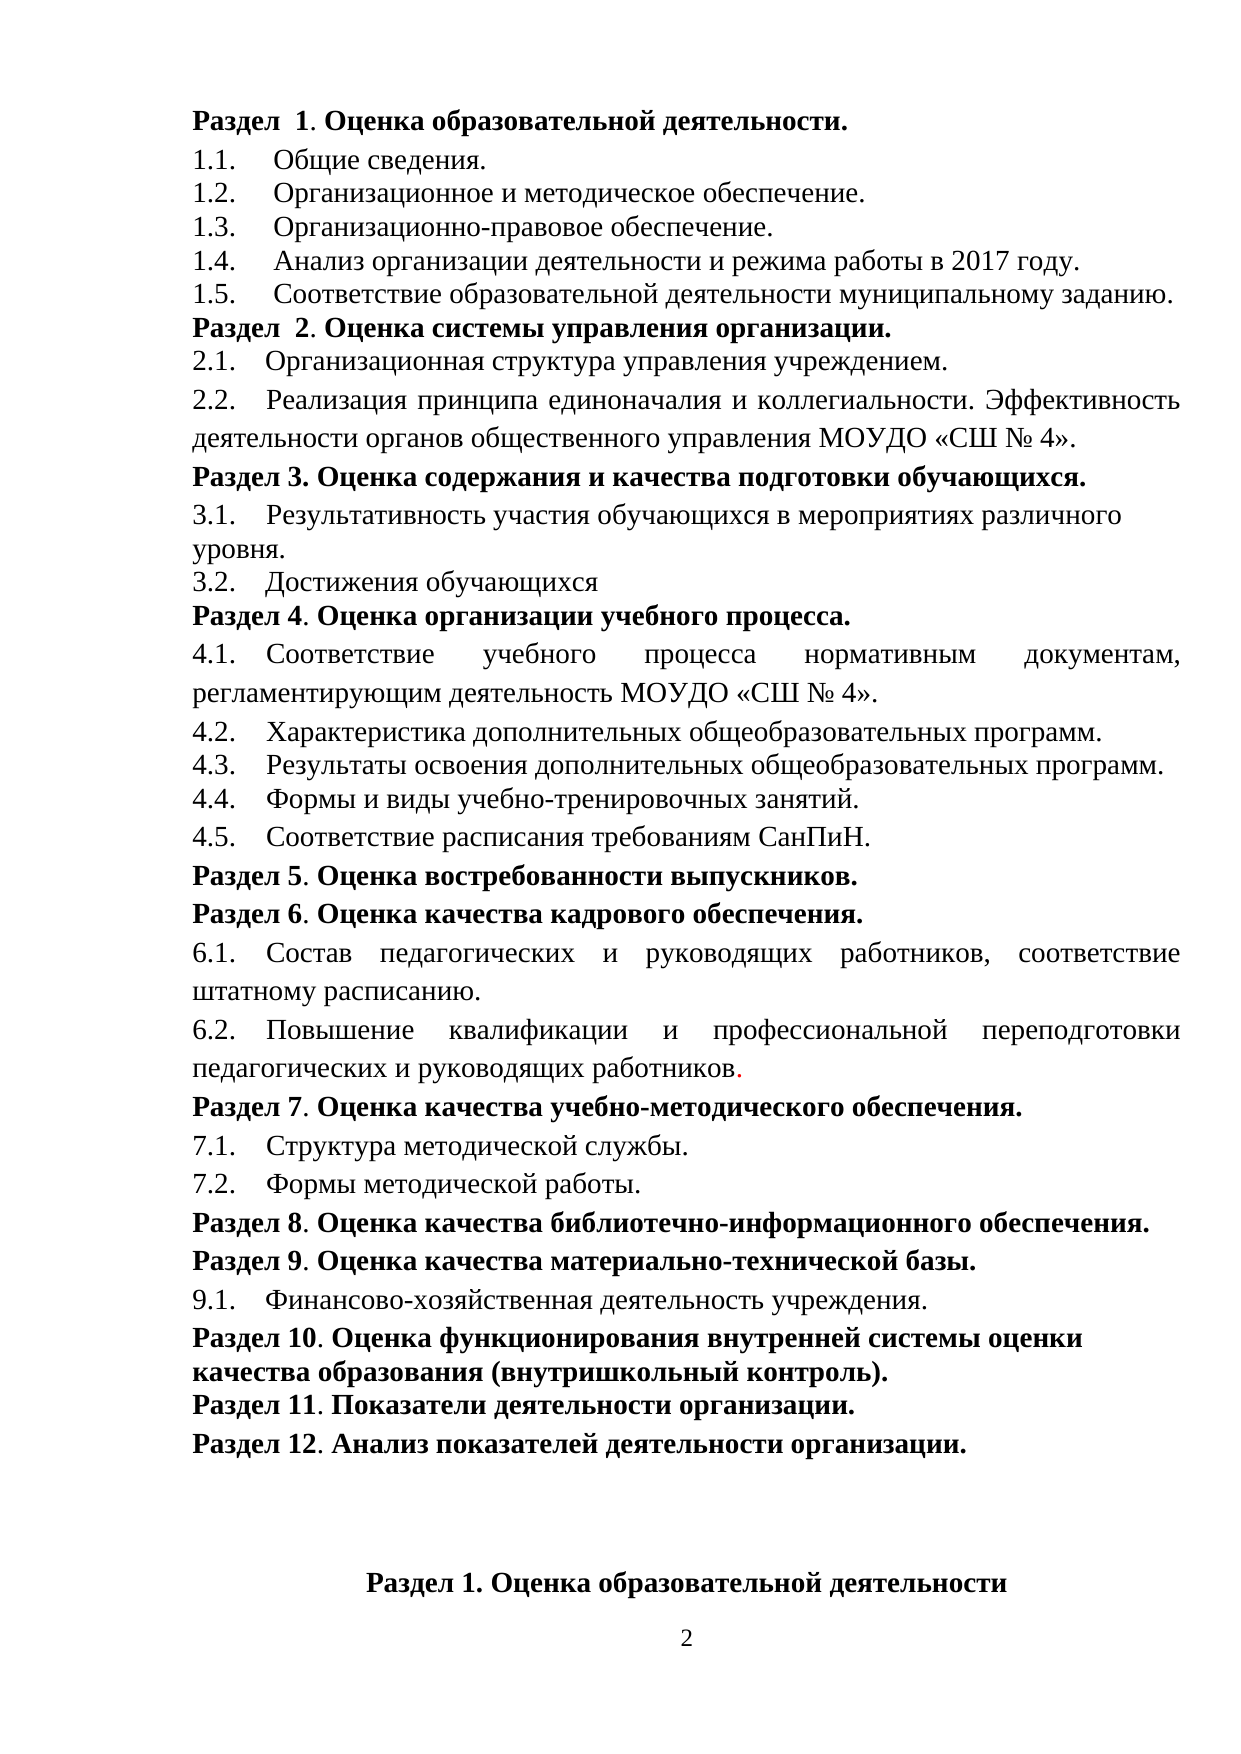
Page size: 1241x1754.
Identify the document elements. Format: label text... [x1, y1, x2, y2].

list Организационное и методическое обеспечение. [192, 176, 1181, 209]
text 7.1. Структура методической службы. [192, 1128, 1181, 1161]
text 4.3. Результаты освоения дополнительных общеобразовательных программ. [192, 747, 1181, 781]
text Раздел 7. Оценка качества учебно-методического обеспечения. [192, 1089, 1181, 1123]
text Раздел 12. Анализ показателей деятельности организации. [192, 1426, 1181, 1459]
text Раздел 9. Оценка качества материально-технической базы. [192, 1243, 1181, 1277]
text Раздел 4. Оценка организации учебного процесса. [192, 598, 1181, 632]
text 4.1. Соответствие учебного процесса нормативным документам, регламентирующим деятельность МОУДО «СШ № 4». [192, 637, 1181, 709]
text 6.1. Состав педагогических и руководящих работников, соответствие штатному расписанию. [192, 935, 1181, 1007]
text 4.4. Формы и виды учебно-тренировочных занятий. [192, 781, 1181, 814]
text Раздел 11. Показатели деятельности организации. [192, 1387, 1181, 1421]
text 3.2. Достижения обучающихся [192, 564, 1181, 598]
text Раздел 1. Оценка образовательной деятельности [192, 1565, 1181, 1599]
text Раздел 1. Оценка образовательной деятельности. [192, 103, 1181, 137]
text 4.5. Соответствие расписания требованиям СанПиН. [192, 819, 1181, 853]
list Раздел 2. Оценка системы управления организации. [192, 310, 1181, 343]
list Организационно-правовое обеспечение. [192, 209, 1181, 243]
text 9.1. Финансово-хозяйственная деятельность учреждения. [192, 1282, 1181, 1315]
text Раздел 3. Оценка содержания и качества подготовки обучающихся. [192, 459, 1181, 492]
text Раздел 10. Оценка функционирования внутренней системы оценки качества образования (внутришкольный контроль). [192, 1320, 1181, 1387]
text Раздел 8. Оценка качества библиотечно-информационного обеспечения. [192, 1205, 1181, 1238]
text 4.2. Характеристика дополнительных общеобразовательных программ. [192, 714, 1181, 747]
text 2.1. Организационная структура управления учреждением. [192, 343, 1181, 377]
list Общие сведения. [192, 142, 1181, 176]
text 7.2. Формы методической работы. [192, 1166, 1181, 1200]
list Соответствие образовательной деятельности муниципальному заданию. [192, 276, 1181, 310]
text 6.2. Повышение квалификации и профессиональной переподготовки педагогических и руководящих работников. [192, 1012, 1181, 1084]
text 2.2. Реализация принципа единоначалия и коллегиальности. Эффективность деятельности органов общественного управления МОУДО «СШ № 4». [192, 382, 1181, 454]
text 3.1. Результативность участия обучающихся в мероприятиях различного уровня. [192, 497, 1196, 564]
list Анализ организации деятельности и режима работы в 2017 году. [192, 243, 1181, 276]
text Раздел 6. Оценка качества кадрового обеспечения. [192, 896, 1181, 930]
text Раздел 5. Оценка востребованности выпускников. [192, 858, 1181, 891]
